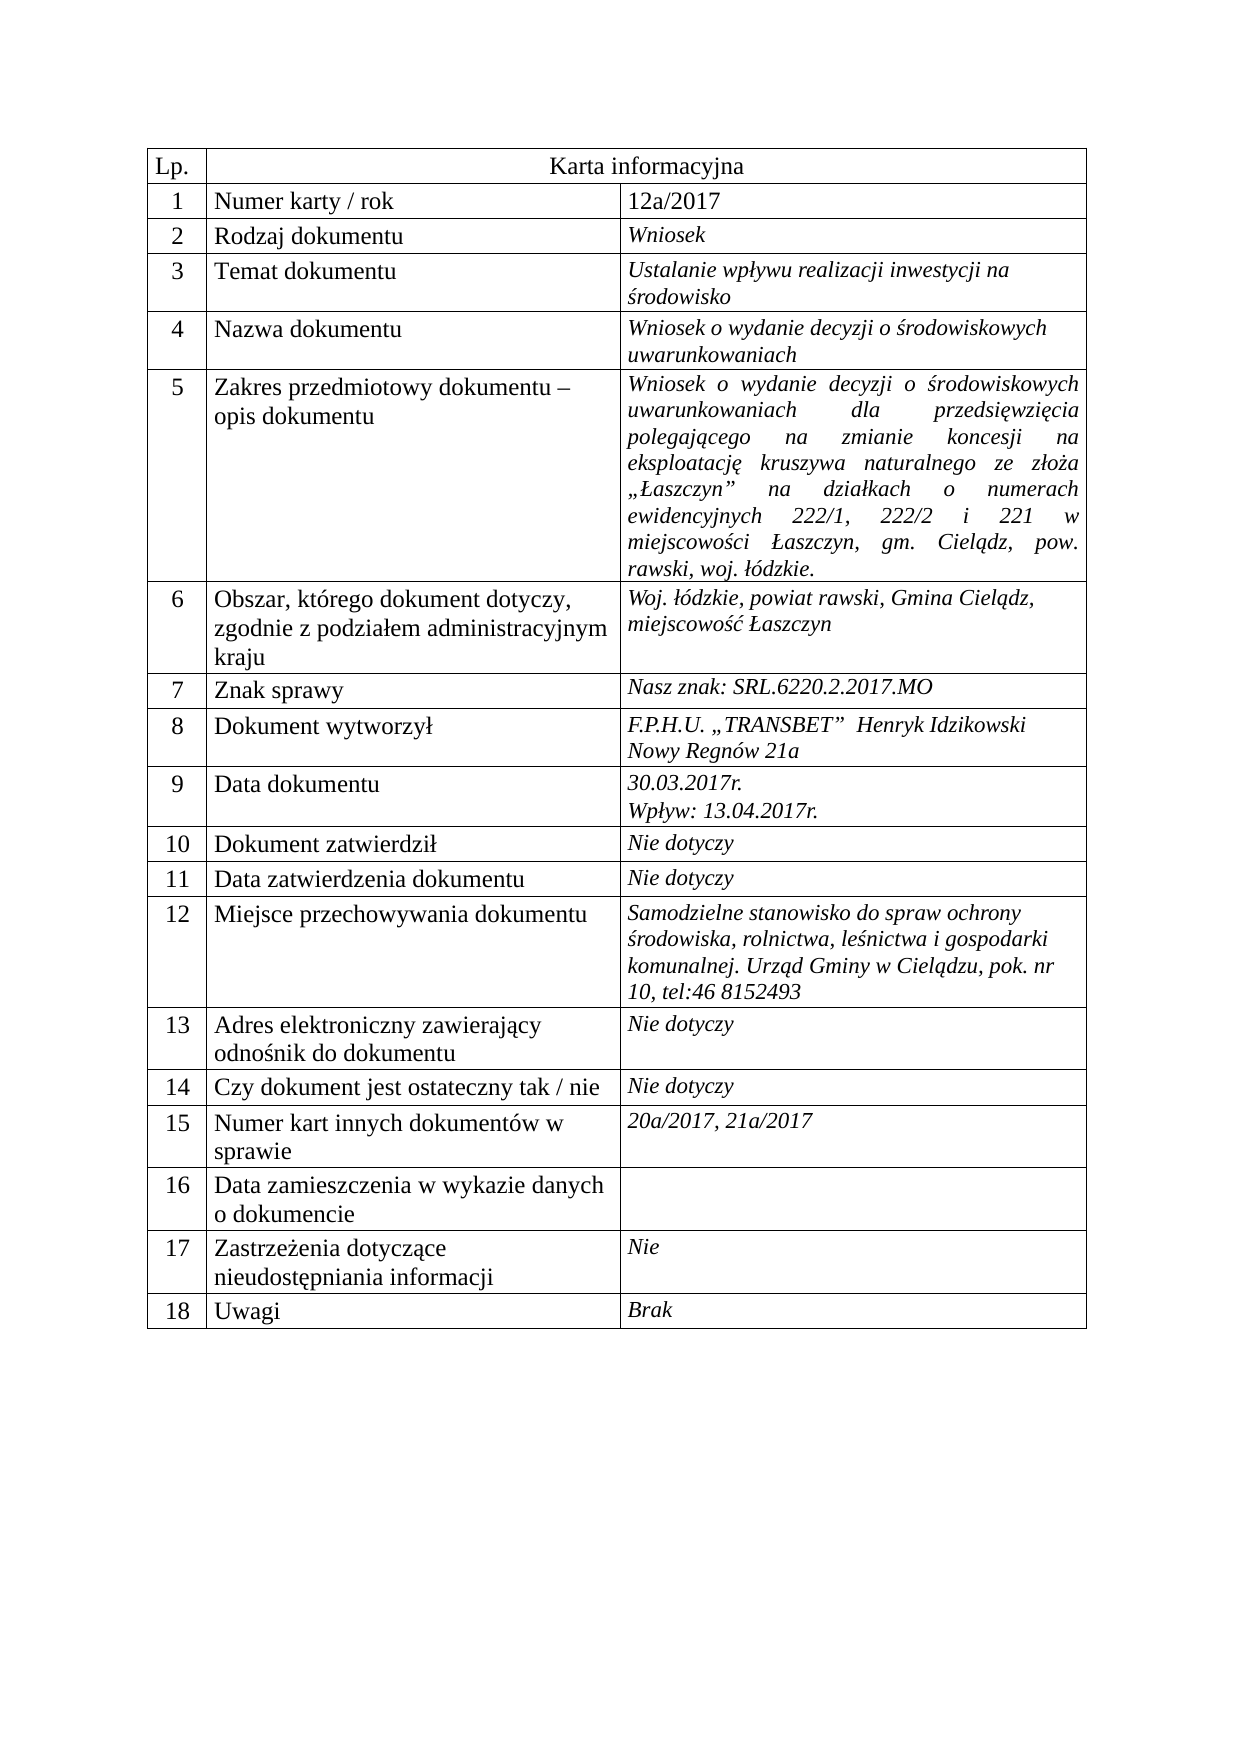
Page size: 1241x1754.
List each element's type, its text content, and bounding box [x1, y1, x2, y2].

table_cell Numer karty / rok [207, 184, 620, 218]
table_cell Nie dotyczy [621, 827, 1086, 861]
table_cell 13 [148, 1008, 206, 1069]
table_cell 16 [148, 1168, 206, 1230]
table_cell [621, 1168, 1086, 1230]
table_cell 1 [148, 184, 206, 218]
table_cell Nazwa dokumentu [207, 312, 620, 369]
table_cell 6 [148, 582, 206, 672]
table_cell Obszar, którego dokument dotyczy, zgodnie z podziałem administracyjnym kraju [207, 582, 620, 672]
table_cell Samodzielne stanowisko do spraw ochrony środowiska, rolnictwa, leśnictwa i gospodarki komunalnej. Urząd Gminy w Cielądzu, pok. nr 10, tel:46 8152493 [621, 897, 1086, 1007]
table_cell Data dokumentu [207, 767, 620, 826]
table_cell 10 [148, 827, 206, 861]
table_cell Znak sprawy [207, 674, 620, 708]
table_cell F.P.H.U. „TRANSBET” Henryk Idzikowski Nowy Regnów 21a [621, 709, 1086, 766]
table_cell Nasz znak: SRL.6220.2.2017.MO [621, 674, 1086, 708]
table_cell 18 [148, 1294, 206, 1328]
table_cell Zakres przedmiotowy dokumentu – opis dokumentu [207, 370, 620, 581]
table_cell Wniosek o wydanie decyzji o środowiskowych uwarunkowaniach [621, 312, 1086, 369]
table_header Lp. [148, 149, 206, 183]
table_cell 7 [148, 674, 206, 708]
table_cell Numer kart innych dokumentów w sprawie [207, 1106, 620, 1167]
table_cell 20a/2017, 21a/2017 [621, 1106, 1086, 1167]
table_cell 9 [148, 767, 206, 826]
table_cell Czy dokument jest ostateczny tak / nie [207, 1070, 620, 1104]
table_cell Miejsce przechowywania dokumentu [207, 897, 620, 1007]
table_cell Nie dotyczy [621, 862, 1086, 896]
table_cell Data zatwierdzenia dokumentu [207, 862, 620, 896]
table_cell 8 [148, 709, 206, 766]
table_cell Uwagi [207, 1294, 620, 1328]
table_cell 5 [148, 370, 206, 581]
table_cell Brak [621, 1294, 1086, 1328]
table_cell Rodzaj dokumentu [207, 219, 620, 253]
table_cell Adres elektroniczny zawierający odnośnik do dokumentu [207, 1008, 620, 1069]
table_cell Zastrzeżenia dotyczące nieudostępniania informacji [207, 1231, 620, 1293]
table_cell Nie [621, 1231, 1086, 1293]
table_cell 3 [148, 254, 206, 311]
table_cell Temat dokumentu [207, 254, 620, 311]
table_cell Dokument wytworzył [207, 709, 620, 766]
table_cell 2 [148, 219, 206, 253]
table_cell Ustalanie wpływu realizacji inwestycji na środowisko [621, 254, 1086, 311]
table_cell 4 [148, 312, 206, 369]
table_cell Wniosek o wydanie decyzji o środowiskowych uwarunkowaniach dla przedsięwzięcia polegającego na zmianie koncesji na eksploatację kruszywa naturalnego ze złoża „Łaszczyn” na działkach o numerach ewidencyjnych 222/1, 222/2 i 221 w miejscowości Łaszczyn, gm. Cielądz, pow. rawski, woj. łódzkie. [621, 370, 1086, 581]
table_cell 30.03.2017r. Wpływ: 13.04.2017r. [621, 767, 1086, 826]
table_cell 14 [148, 1070, 206, 1104]
table_cell Nie dotyczy [621, 1070, 1086, 1104]
table_cell 17 [148, 1231, 206, 1293]
table_cell Wniosek [621, 219, 1086, 253]
table_cell Data zamieszczenia w wykazie danych o dokumencie [207, 1168, 620, 1230]
table_cell 12 [148, 897, 206, 1007]
table_cell 12a/2017 [621, 184, 1086, 218]
table_cell Dokument zatwierdził [207, 827, 620, 861]
table_cell Nie dotyczy [621, 1008, 1086, 1069]
table_cell 15 [148, 1106, 206, 1167]
table_cell Woj. łódzkie, powiat rawski, Gmina Cielądz, miejscowość Łaszczyn [621, 582, 1086, 672]
table_cell 11 [148, 862, 206, 896]
table_header Karta informacyjna [207, 149, 1086, 183]
